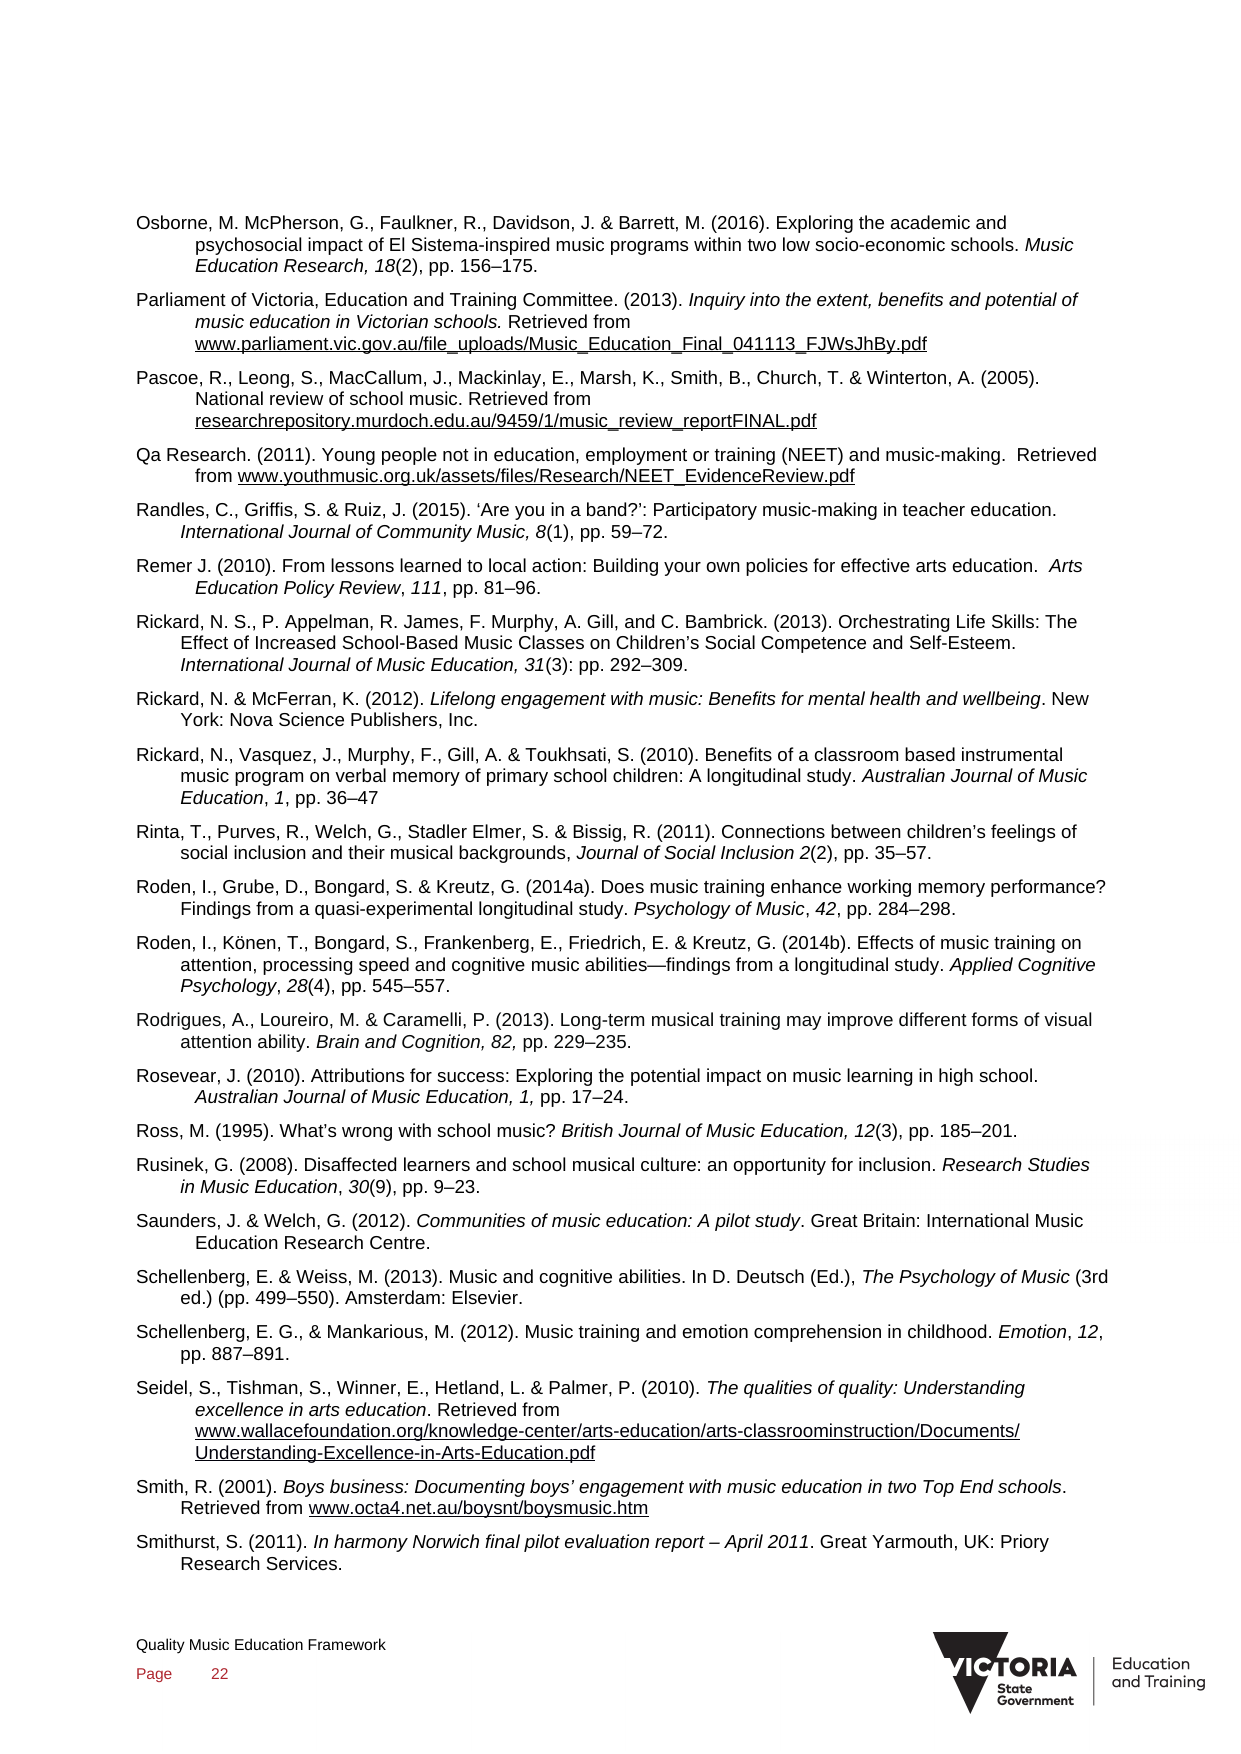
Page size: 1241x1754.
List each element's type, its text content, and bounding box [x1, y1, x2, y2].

text Rickard, N. S., P. Appelman, R. James, F. Murphy, A. Gill, and C. Bambrick. (2013). Orchestrating Life Skills: The Effect of Increased School-Based Music Classes on Children’s Social Competence and Self-Esteem. International Journal of Music Education, 31(3): pp. 292–309. [136, 611, 1111, 675]
text Roden, I., Könen, T., Bongard, S., Frankenberg, E., Friedrich, E. & Kreutz, G. (2014b). Effects of music training on attention, processing speed and cognitive music abilities—findings from a longitudinal study. Applied Cognitive Psychology, 28(4), pp. 545–557. [136, 932, 1111, 996]
text Rosevear, J. (2010). Attributions for success: Exploring the potential impact on music learning in high school. Australian Journal of Music Education, 1, pp. 17–24. [136, 1064, 1111, 1108]
text Smith, R. (2001). Boys business: Documenting boys’ engagement with music education in two Top End schools. Retrieved from www.octa4.net.au/boysnt/boysmusic.htm [136, 1476, 1111, 1519]
picture [8, 1632, 1241, 1751]
text Roden, I., Grube, D., Bongard, S. & Kreutz, G. (2014a). Does music training enhance working memory performance? Findings from a quasi-experimental longitudinal study. Psychology of Music, 42, pp. 284–298. [136, 876, 1111, 919]
text Parliament of Victoria, Education and Training Committee. (2013). Inquiry into the extent, benefits and potential of music education in Victorian schools. Retrieved from www.parliament.vic.gov.au/file_uploads/Music_Education_Final_041113_FJWsJhBy.pdf [136, 289, 1111, 354]
text Schellenberg, E. G., & Mankarious, M. (2012). Music training and emotion comprehension in childhood. Emotion, 12, pp. 887–891. [136, 1321, 1111, 1364]
text Smithurst, S. (2011). In harmony Norwich final pilot evaluation report – April 2011. Great Yarmouth, UK: Priory Research Services. [136, 1531, 1111, 1574]
text Remer J. (2010). From lessons learned to local action: Building your own policies for effective arts education. Arts Education Policy Review, 111, pp. 81–96. [136, 555, 1111, 598]
text Schellenberg, E. & Weiss, M. (2013). Music and cognitive abilities. In D. Deutsch (Ed.), The Psychology of Music (3rd ed.) (pp. 499–550). Amsterdam: Elsevier. [136, 1266, 1111, 1309]
text Seidel, S., Tishman, S., Winner, E., Hetland, L. & Palmer, P. (2010). The qualities of quality: Understanding excellence in arts education. Retrieved from www.wallacefoundation.org/knowledge-center/arts-education/arts-classroominstruction/Documents/Understanding-Excellence-in-Arts-Education.pdf [136, 1377, 1111, 1463]
text Pascoe, R., Leong, S., MacCallum, J., Mackinlay, E., Marsh, K., Smith, B., Church, T. & Winterton, A. (2005). National review of school music. Retrieved from researchrepository.murdoch.edu.au/9459/1/music_review_reportFINAL.pdf [136, 366, 1111, 431]
text Rickard, N. & McFerran, K. (2012). Lifelong engagement with music: Benefits for mental health and wellbeing. New York: Nova Science Publishers, Inc. [136, 688, 1111, 731]
text Rodrigues, A., Loureiro, M. & Caramelli, P. (2013). Long-term musical training may improve different forms of visual attention ability. Brain and Cognition, 82, pp. 229–235. [136, 1009, 1111, 1052]
text Qa Research. (2011). Young people not in education, employment or training (NEET) and music-making. Retrieved from www.youthmusic.org.uk/assets/files/Research/NEET_EvidenceReview.pdf [136, 444, 1111, 487]
text Saunders, J. & Welch, G. (2012). Communities of music education: A pilot study. Great Britain: International Music Education Research Centre. [136, 1210, 1111, 1253]
text Randles, C., Griffis, S. & Ruiz, J. (2015). ‘Are you in a band?’: Participatory music-making in teacher education. International Journal of Community Music, 8(1), pp. 59–72. [136, 499, 1111, 542]
text Rusinek, G. (2008). Disaffected learners and school musical culture: an opportunity for inclusion. Research Studies in Music Education, 30(9), pp. 9–23. [136, 1154, 1111, 1197]
text Osborne, M. McPherson, G., Faulkner, R., Davidson, J. & Barrett, M. (2016). Exploring the academic and psychosocial impact of El Sistema-inspired music programs within two low socio-economic schools. Music Education Research, 18(2), pp. 156–175. [136, 212, 1111, 277]
text Rinta, T., Purves, R., Welch, G., Stadler Elmer, S. & Bissig, R. (2011). Connections between children’s feelings of social inclusion and their musical backgrounds, Journal of Social Inclusion 2(2), pp. 35–57. [136, 821, 1111, 864]
text Ross, M. (1995). What’s wrong with school music? British Journal of Music Education, 12(3), pp. 185–201. [136, 1120, 1111, 1142]
picture [627, 1134, 1241, 1243]
text Rickard, N., Vasquez, J., Murphy, F., Gill, A. & Toukhsati, S. (2010). Benefits of a classroom based instrumental music program on verbal memory of primary school children: A longitudinal study. Australian Journal of Music Education, 1, pp. 36–47 [136, 743, 1111, 808]
